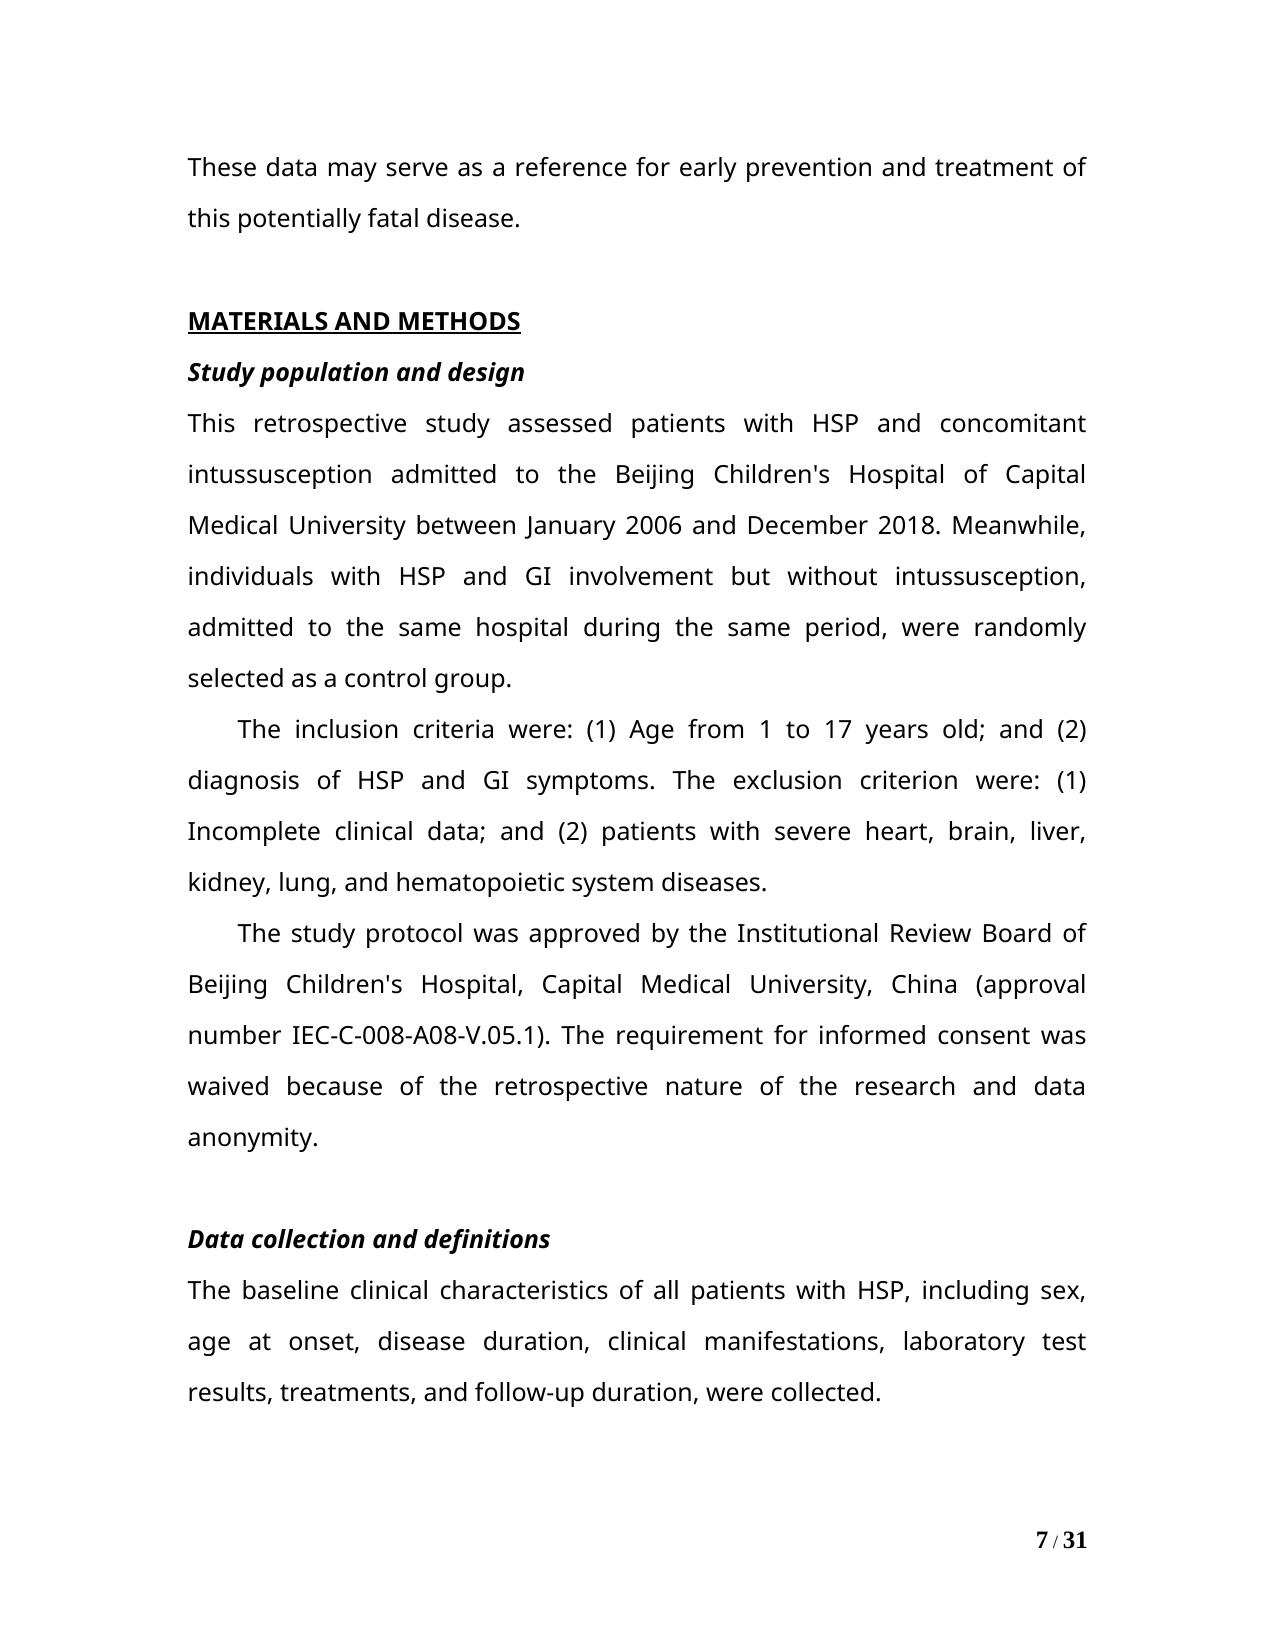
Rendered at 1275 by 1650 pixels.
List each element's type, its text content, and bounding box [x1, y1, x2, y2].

text MATERIALS AND METHODS [187, 303, 1087, 337]
text This retrospective study assessed patients with HSP and concomitant intussusception admitted to the Beijing Children's Hospital of Capital Medical University between January 2006 and December 2018. Meanwhile, individuals with HSP and GI involvement but without intussusception, admitted to the same hospital during the same period, were randomly selected as a control group. [187, 405, 1087, 694]
text Data collection and definitions [187, 1222, 1087, 1256]
text The study protocol was approved by the Institutional Review Board of Beijing Children's Hospital, Capital Medical University, China (approval number IEC-C-008-A08-V.05.1). The requirement for informed consent was waived because of the retrospective nature of the research and data anonymity. [187, 916, 1087, 1154]
text The baseline clinical characteristics of all patients with HSP, including sex, age at onset, disease duration, clinical manifestations, laboratory test results, treatments, and follow-up duration, were collected. [187, 1273, 1087, 1409]
text Study population and design [187, 354, 1087, 388]
text The inclusion criteria were: (1) Age from 1 to 17 years old; and (2) diagnosis of HSP and GI symptoms. The exclusion criterion were: (1) Incomplete clinical data; and (2) patients with severe heart, brain, liver, kidney, lung, and hematopoietic system diseases. [187, 711, 1087, 899]
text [187, 150, 1087, 235]
